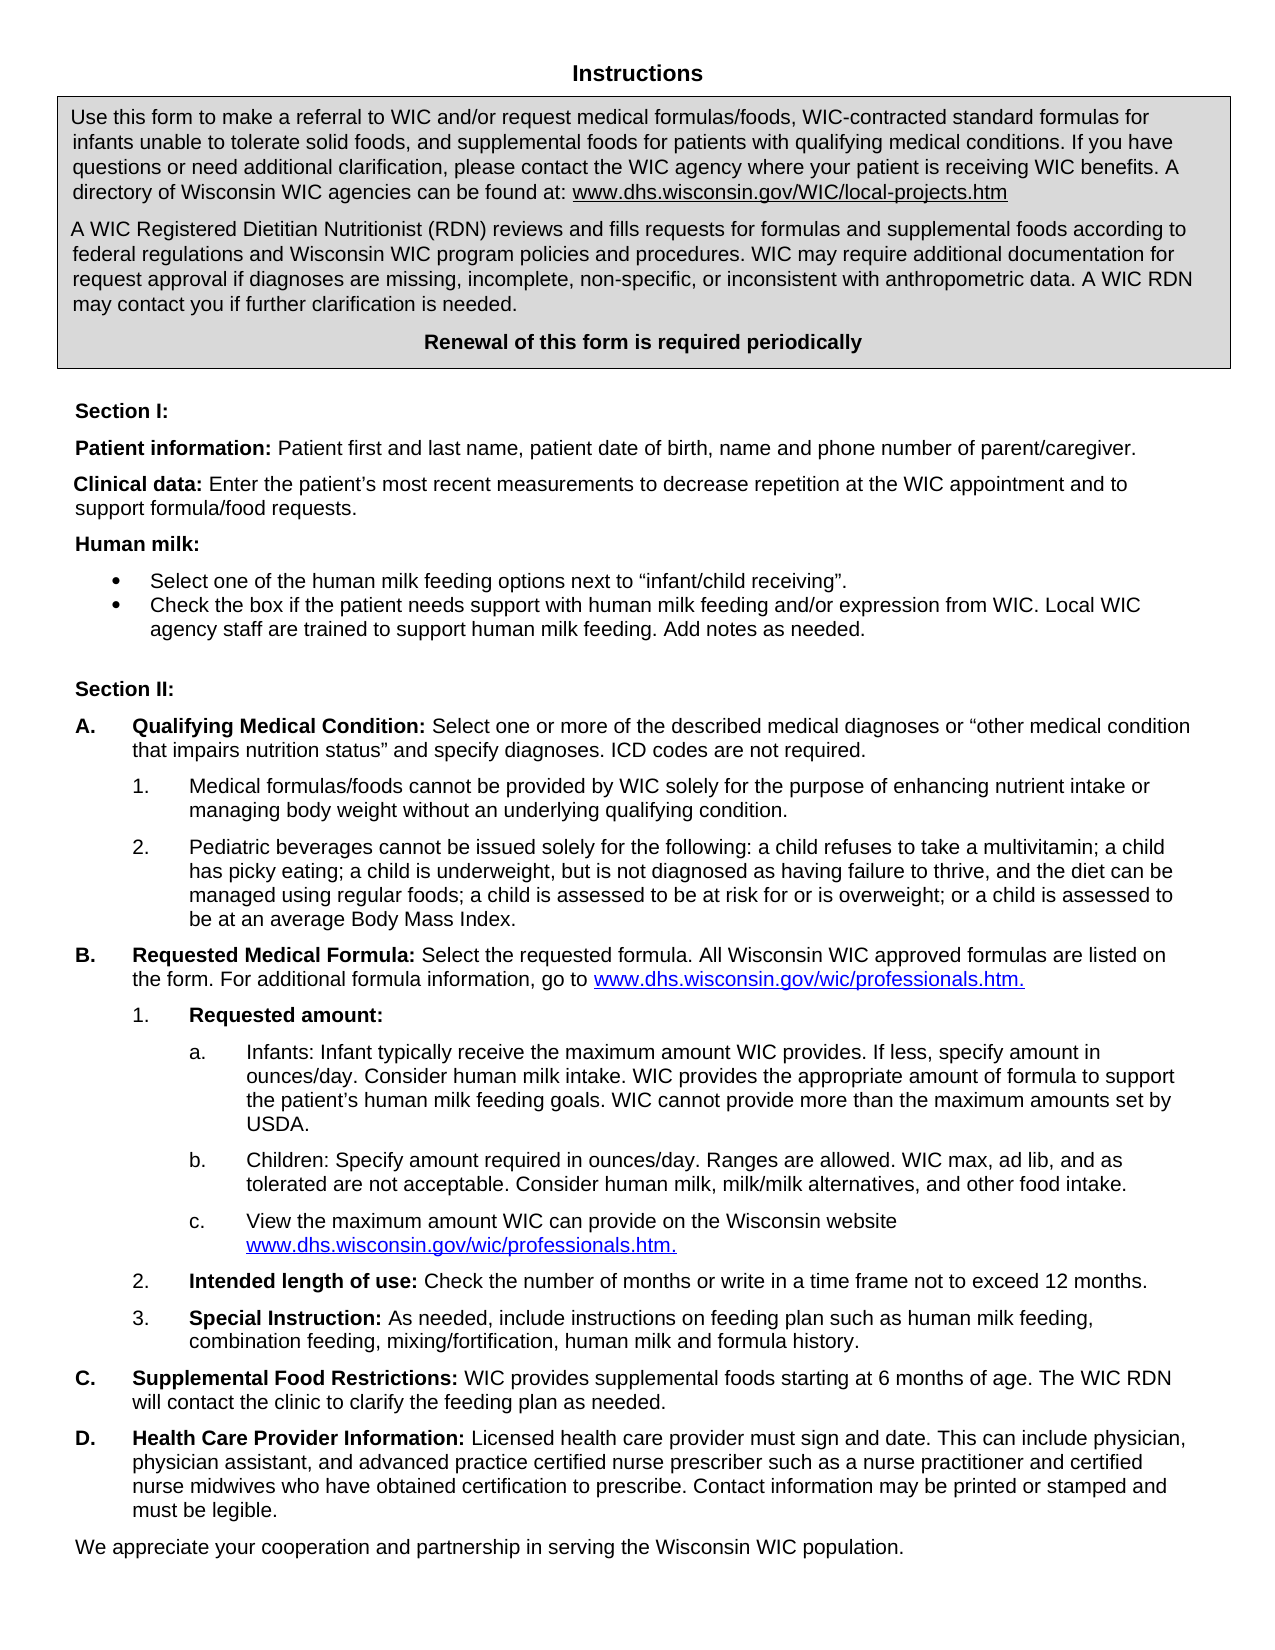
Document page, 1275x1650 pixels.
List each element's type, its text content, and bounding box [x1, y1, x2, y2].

text Patient information: Patient first and last name, patient date of birth, name and phone number of parent/caregiver. [75, 435, 1200, 459]
list Infants: Infant typically receive the maximum amount WIC provides. If less, specify amount in ounces/day. Consider human milk intake. WIC provides the appropriate amount of formula to support the patient’s human milk feeding goals. WIC cannot provide more than the maximum amounts set by USDA. [189, 1040, 1200, 1136]
list View the maximum amount WIC can provide on the Wisconsin website www.dhs.wisconsin.gov/wic/professionals.htm. [189, 1208, 1200, 1256]
text Clinical data: Enter the patient’s most recent measurements to decrease repetition at the WIC appointment and to support formula/food requests. [73, 472, 1200, 520]
text Section I: [75, 399, 1200, 423]
list Requested amount: [132, 1003, 1200, 1027]
list Medical formulas/foods cannot be provided by WIC solely for the purpose of enhancing nutrient intake or managing body weight without an underlying qualifying condition. [132, 774, 1200, 822]
list Intended length of use: Check the number of months or write in a time frame not to exceed 12 months. [132, 1269, 1200, 1293]
text Instructions [75, 60, 1200, 86]
list Select one of the human milk feeding options next to “infant/child receiving”. [112, 569, 1200, 593]
list Qualifying Medical Condition: Select one or more of the described medical diagnoses or “other medical condition that impairs nutrition status” and specify diagnoses. ICD codes are not required. [75, 714, 1200, 762]
text We appreciate your cooperation and partnership in serving the Wisconsin WIC population. [75, 1534, 1200, 1558]
list Supplemental Food Restrictions: WIC provides supplemental foods starting at 6 months of age. The WIC RDN will contact the clinic to clarify the feeding plan as needed. [75, 1366, 1200, 1414]
list Requested Medical Formula: Select the requested formula. All Wisconsin WIC approved formulas are listed on the form. For additional formula information, go to www.dhs.wisconsin.gov/wic/professionals.htm. [75, 943, 1200, 991]
list Health Care Provider Information: Licensed health care provider must sign and date. This can include physician, physician assistant, and advanced practice certified nurse prescriber such as a nurse practitioner and certified nurse midwives who have obtained certification to prescribe. Contact information may be printed or stamped and must be legible. [75, 1426, 1200, 1522]
text Human milk: [75, 532, 1200, 556]
text Section II: [75, 677, 1200, 701]
list Children: Specify amount required in ounces/day. Ranges are allowed. WIC max, ad lib, and as tolerated are not acceptable. Consider human milk, milk/milk alternatives, and other food intake. [189, 1148, 1200, 1196]
list Pediatric beverages cannot be issued solely for the following: a child refuses to take a multivitamin; a child has picky eating; a child is underweight, but is not diagnosed as having failure to thrive, and the diet can be managed using regular foods; a child is assessed to be at risk for or is overweight; or a child is assessed to be at an average Body Mass Index. [132, 834, 1200, 930]
list Check the box if the patient needs support with human milk feeding and/or expression from WIC. Local WIC agency staff are trained to support human milk feeding. Add notes as needed. [112, 593, 1200, 641]
list Special Instruction: As needed, include instructions on feeding plan such as human milk feeding, combination feeding, mixing/fortification, human milk and formula history. [132, 1305, 1200, 1353]
